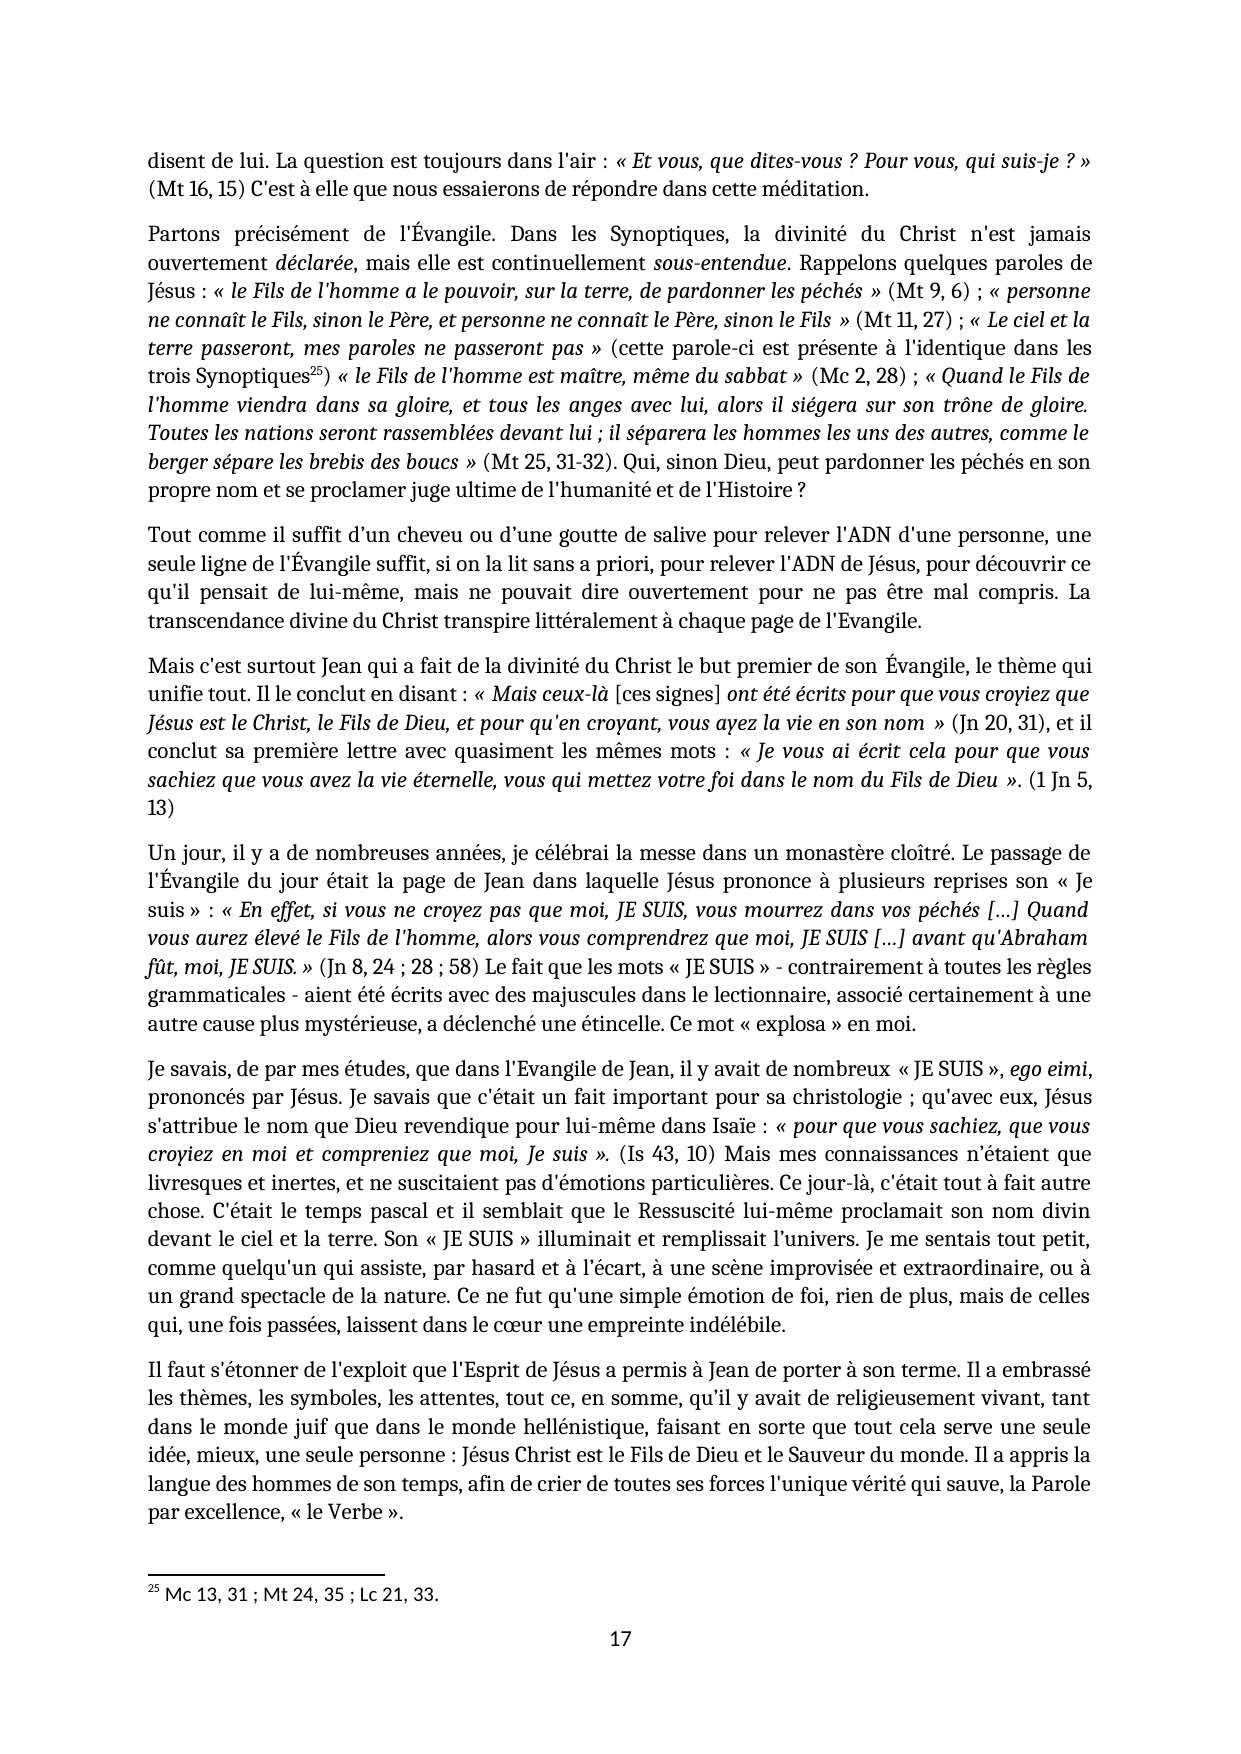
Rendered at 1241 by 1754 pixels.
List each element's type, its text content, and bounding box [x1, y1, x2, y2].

text Partons précisément de l'Évangile. Dans les Synoptiques, la divinité du Christ n'est jamais ouvertement déclarée, mais elle est continuellement sous-entendue. Rappelons quelques paroles de Jésus : « le Fils de l'homme a le pouvoir, sur la terre, de pardonner les péchés » (Mt 9, 6) ; « personne ne connaît le Fils, sinon le Père, et personne ne connaît le Père, sinon le Fils » (Mt 11, 27) ; « Le ciel et la terre passeront, mes paroles ne passeront pas » (cette parole-ci est présente à l'identique dans les trois Synoptiques) « le Fils de l'homme est maître, même du sabbat » (Mc 2, 28) ; « Quand le Fils de l'homme viendra dans sa gloire, et tous les anges avec lui, alors il siégera sur son trône de gloire. Toutes les nations seront rassemblées devant lui ; il séparera les hommes les uns des autres, comme le berger sépare les brebis des boucs » (Mt 25, 31-32). Qui, sinon Dieu, peut pardonner les péchés en son propre nom et se proclamer juge ultime de l'humanité et de l'Histoire ? [148, 221, 1093, 503]
text Tout comme il suffit d’un cheveu ou d’une goutte de salive pour relever l'ADN d'une personne, une seule ligne de l'Évangile suffit, si on la lit sans a priori, pour relever l'ADN de Jésus, pour découvrir ce qu'il pensait de lui-même, mais ne pouvait dire ouvertement pour ne pas être mal compris. La transcendance divine du Christ transpire littéralement à chaque page de l'Evangile. [148, 522, 1093, 634]
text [148, 148, 1093, 202]
text Je savais, de par mes études, que dans l'Evangile de Jean, il y avait de nombreux « JE SUIS », ego eimi, prononcés par Jésus. Je savais que c'était un fait important pour sa christologie ; qu'avec eux, Jésus s'attribue le nom que Dieu revendique pour lui-même dans Isaïe : « pour que vous sachiez, que vous croyiez en moi et compreniez que moi, Je suis ». (Is 43, 10) Mais mes connaissances n’étaient que livresques et inertes, et ne suscitaient pas d'émotions particulières. Ce jour-là, c'était tout à fait autre chose. C'était le temps pascal et il semblait que le Ressuscité lui-même proclamait son nom divin devant le ciel et la terre. Son « JE SUIS » illuminait et remplissait l’univers. Je me sentais tout petit, comme quelqu'un qui assiste, par hasard et à l’écart, à une scène improvisée et extraordinaire, ou à un grand spectacle de la nature. Ce ne fut qu'une simple émotion de foi, rien de plus, mais de celles qui, une fois passées, laissent dans le cœur une empreinte indélébile. [148, 1056, 1093, 1338]
text Un jour, il y a de nombreuses années, je célébrai la messe dans un monastère cloîtré. Le passage de l'Évangile du jour était la page de Jean dans laquelle Jésus prononce à plusieurs reprises son « Je suis » : « En effet, si vous ne croyez pas que moi, JE SUIS, vous mourrez dans vos péchés […] Quand vous aurez élevé le Fils de l'homme, alors vous comprendrez que moi, JE SUIS […] avant qu'Abraham fût, moi, JE SUIS. » (Jn 8, 24 ; 28 ; 58) Le fait que les mots « JE SUIS » - contrairement à toutes les règles grammaticales - aient été écrits avec des majuscules dans le lectionnaire, associé certainement à une autre cause plus mystérieuse, a déclenché une étincelle. Ce mot « explosa » en moi. [148, 840, 1093, 1037]
text Il faut s'étonner de l'exploit que l'Esprit de Jésus a permis à Jean de porter à son terme. Il a embrassé les thèmes, les symboles, les attentes, tout ce, en somme, qu’il y avait de religieusement vivant, tant dans le monde juif que dans le monde hellénistique, faisant en sorte que tout cela serve une seule idée, mieux, une seule personne : Jésus Christ est le Fils de Dieu et le Sauveur du monde. Il a appris la langue des hommes de son temps, afin de crier de toutes ses forces l'unique vérité qui sauve, la Parole par excellence, « le Verbe ». [148, 1357, 1093, 1525]
text Mais c'est surtout Jean qui a fait de la divinité du Christ le but premier de son Évangile, le thème qui unifie tout. Il le conclut en disant : « Mais ceux-là [ces signes] ont été écrits pour que vous croyiez que Jésus est le Christ, le Fils de Dieu, et pour qu'en croyant, vous ayez la vie en son nom » (Jn 20, 31), et il conclut sa première lettre avec quasiment les mêmes mots : « Je vous ai écrit cela pour que vous sachiez que vous avez la vie éternelle, vous qui mettez votre foi dans le nom du Fils de Dieu ». (1 Jn 5, 13) [148, 653, 1093, 821]
